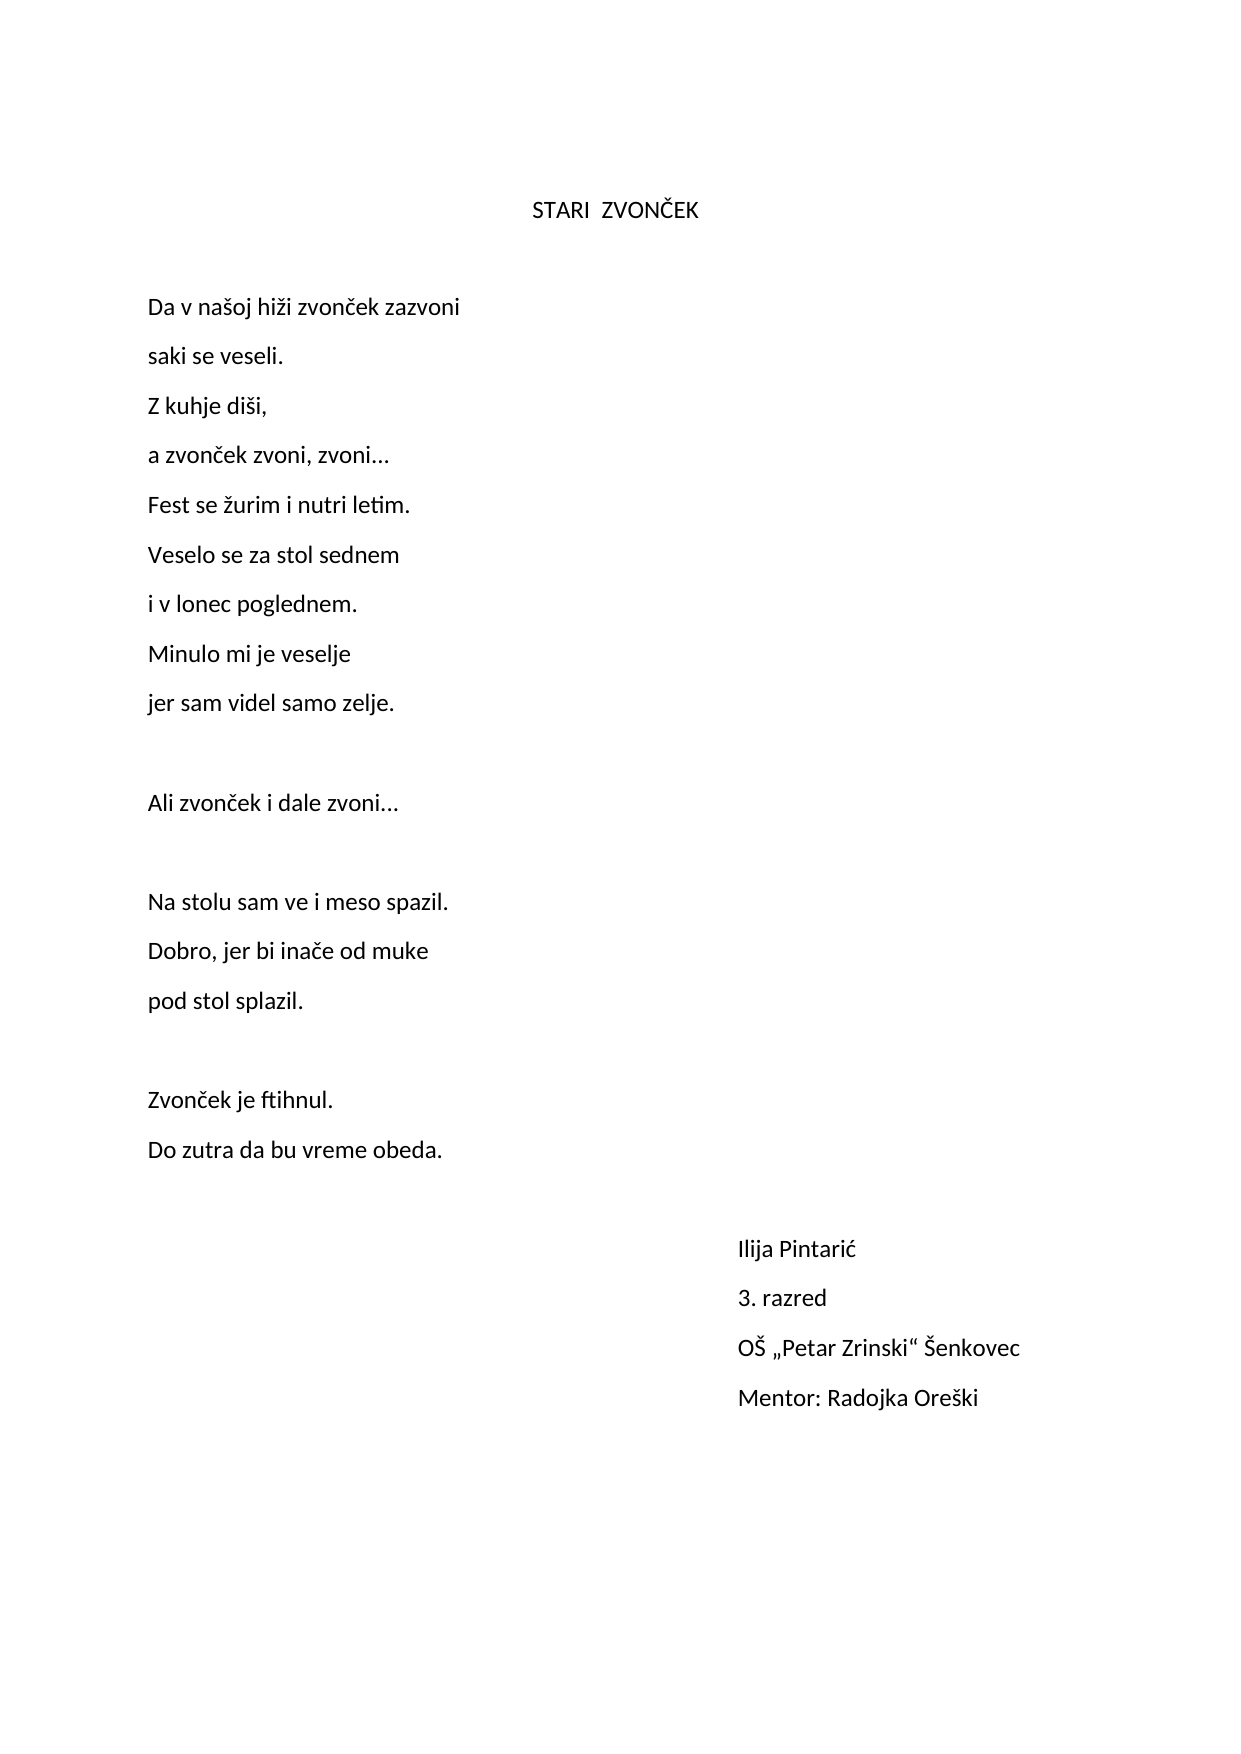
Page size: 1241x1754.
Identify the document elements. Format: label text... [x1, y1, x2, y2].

text Ali zvonček i dale zvoni... [148, 787, 1093, 817]
text Z kuhje diši, [148, 390, 1093, 421]
text Da v našoj hiži zvonček zazvoni [148, 291, 1093, 321]
text OŠ „Petar Zrinski“ Šenkovec [738, 1332, 1093, 1363]
text i v lonec poglednem. [148, 588, 1093, 619]
text Mentor: Radojka Oreški [738, 1382, 1093, 1412]
text 3. razred [738, 1283, 1093, 1313]
text Ilija Pintarić [738, 1233, 1093, 1263]
text jer sam videl samo zelje. [148, 688, 1093, 718]
text Zvonček je ftihnul. [148, 1084, 1093, 1115]
text STARI ZVONČEK [148, 194, 1093, 225]
text a zvonček zvoni, zvoni... [148, 440, 1093, 470]
text Fest se žurim i nutri letim. [148, 489, 1093, 520]
text Na stolu sam ve i meso spazil. [148, 886, 1093, 916]
text Do zutra da bu vreme obeda. [148, 1134, 1093, 1164]
text Veselo se za stol sednem [148, 539, 1093, 569]
text Minulo mi je veselje [148, 638, 1093, 668]
text saki se veseli. [148, 341, 1093, 371]
text Dobro, jer bi inače od muke [148, 936, 1093, 966]
text pod stol splazil. [148, 985, 1093, 1016]
